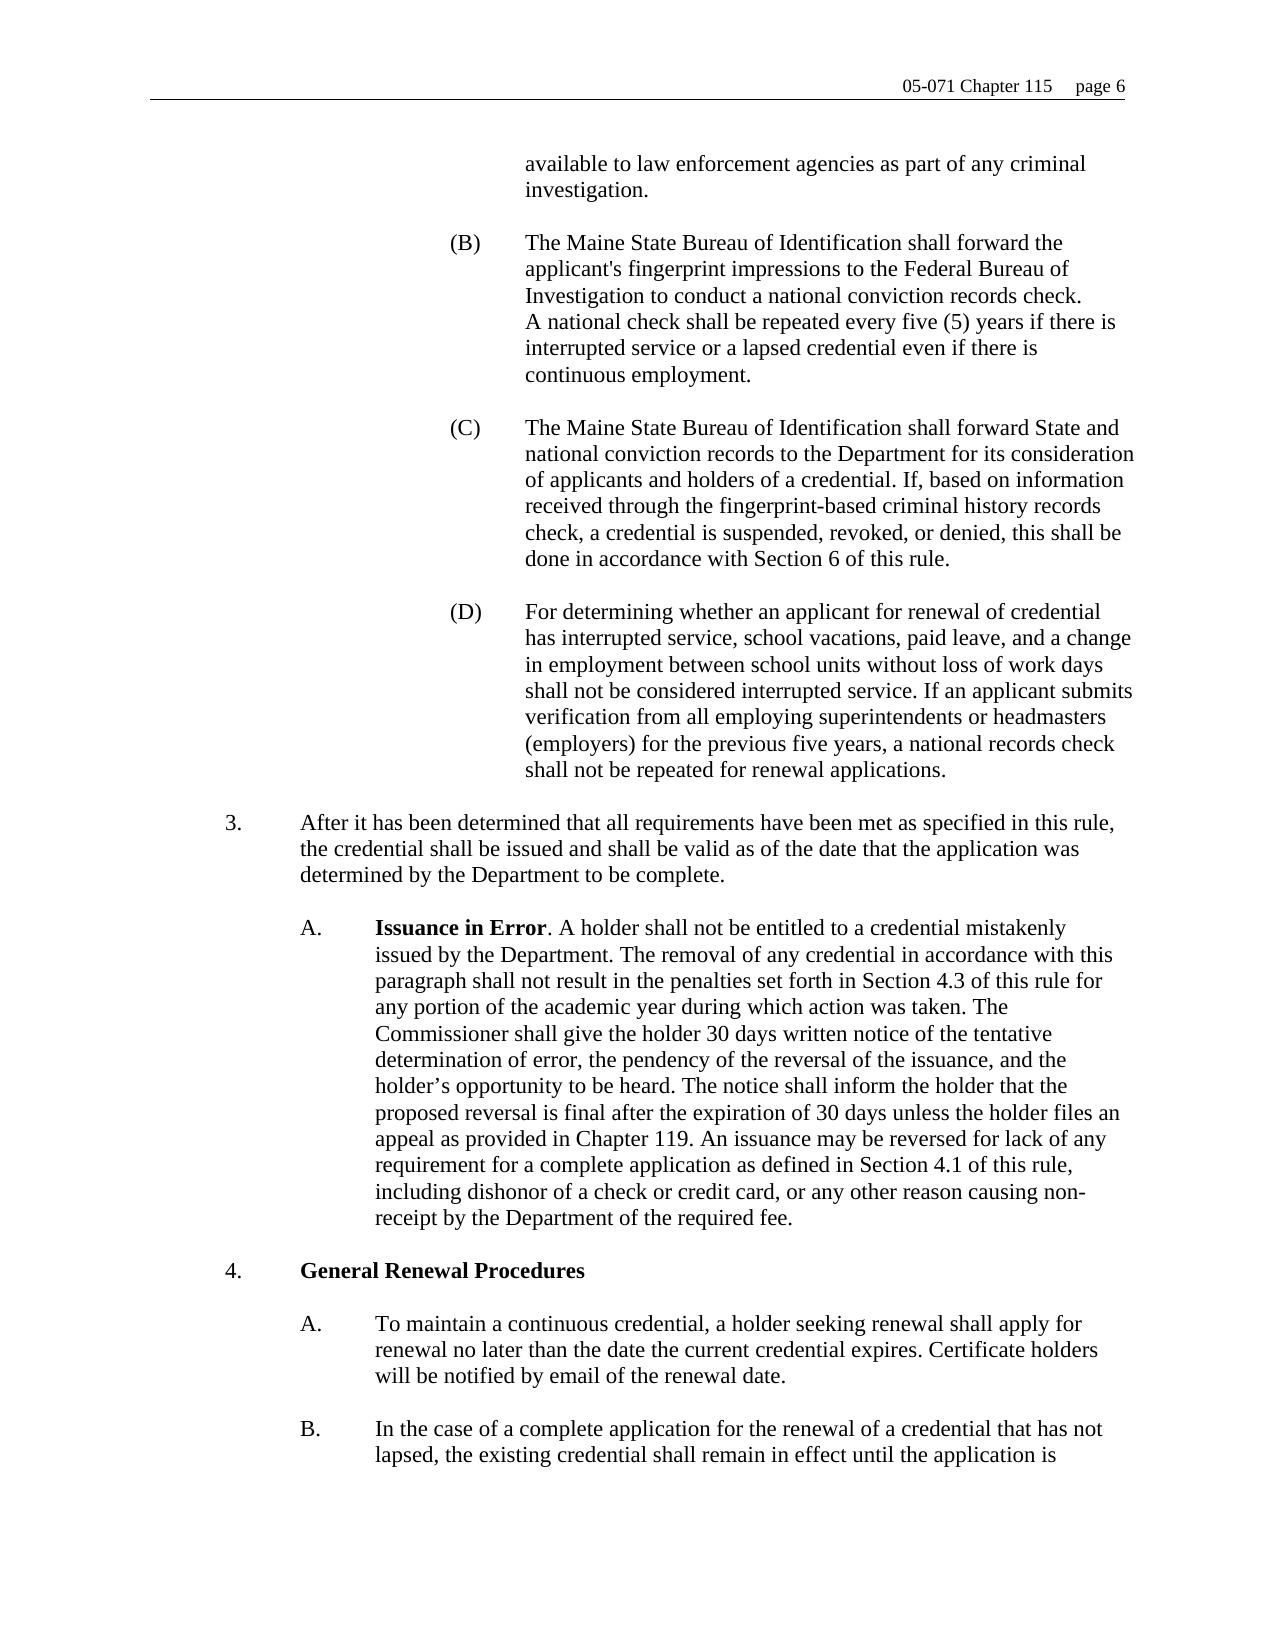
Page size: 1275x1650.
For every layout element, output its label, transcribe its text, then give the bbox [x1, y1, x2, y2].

text (D) For determining whether an applicant for renewal of credential has interrupted service, school vacations, paid leave, and a change in employment between school units without loss of work days shall not be considered interrupted service. If an applicant submits verification from all employing superintendents or headmasters (employers) for the previous five years, a national records check shall not be repeated for renewal applications. [450, 598, 1134, 782]
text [450, 150, 1125, 203]
text 4. General Renewal Procedures [225, 1257, 1125, 1283]
text (B) The Maine State Bureau of Identification shall forward the applicant's fingerprint impressions to the Federal Bureau of Investigation to conduct a national conviction records check. A national check shall be repeated every five (5) years if there is interrupted service or a lapsed credential even if there is continuous employment. [450, 229, 1125, 387]
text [300, 1415, 1125, 1468]
text A. To maintain a continuous credential, a holder seeking renewal shall apply for renewal no later than the date the current credential expires. Certificate holders will be notified by email of the renewal date. [300, 1309, 1125, 1389]
text A. Issuance in Error. A holder shall not be entitled to a credential mistakenly issued by the Department. The removal of any credential in accordance with this paragraph shall not result in the penalties set forth in Section 4.3 of this rule for any portion of the academic year during which action was taken. The Commissioner shall give the holder 30 days written notice of the tentative determination of error, the pendency of the reversal of the issuance, and the holder’s opportunity to be heard. The notice shall inform the holder that the proposed reversal is final after the expiration of 30 days unless the holder files an appeal as provided in Chapter 119. An issuance may be reversed for lack of any requirement for a complete application as defined in Section 4.1 of this rule, including dishonor of a check or credit card, or any other reason causing non-receipt by the Department of the required fee. [300, 914, 1125, 1231]
text 3. After it has been determined that all requirements have been met as specified in this rule, the credential shall be issued and shall be valid as of the date that the application was determined by the Department to be complete. [225, 809, 1125, 888]
text (C) The Maine State Bureau of Identification shall forward State and national conviction records to the Department for its consideration of applicants and holders of a credential. If, based on information received through the fingerprint-based criminal history records check, a credential is suspended, revoked, or denied, this shall be done in accordance with Section 6 of this rule. [450, 413, 1144, 572]
